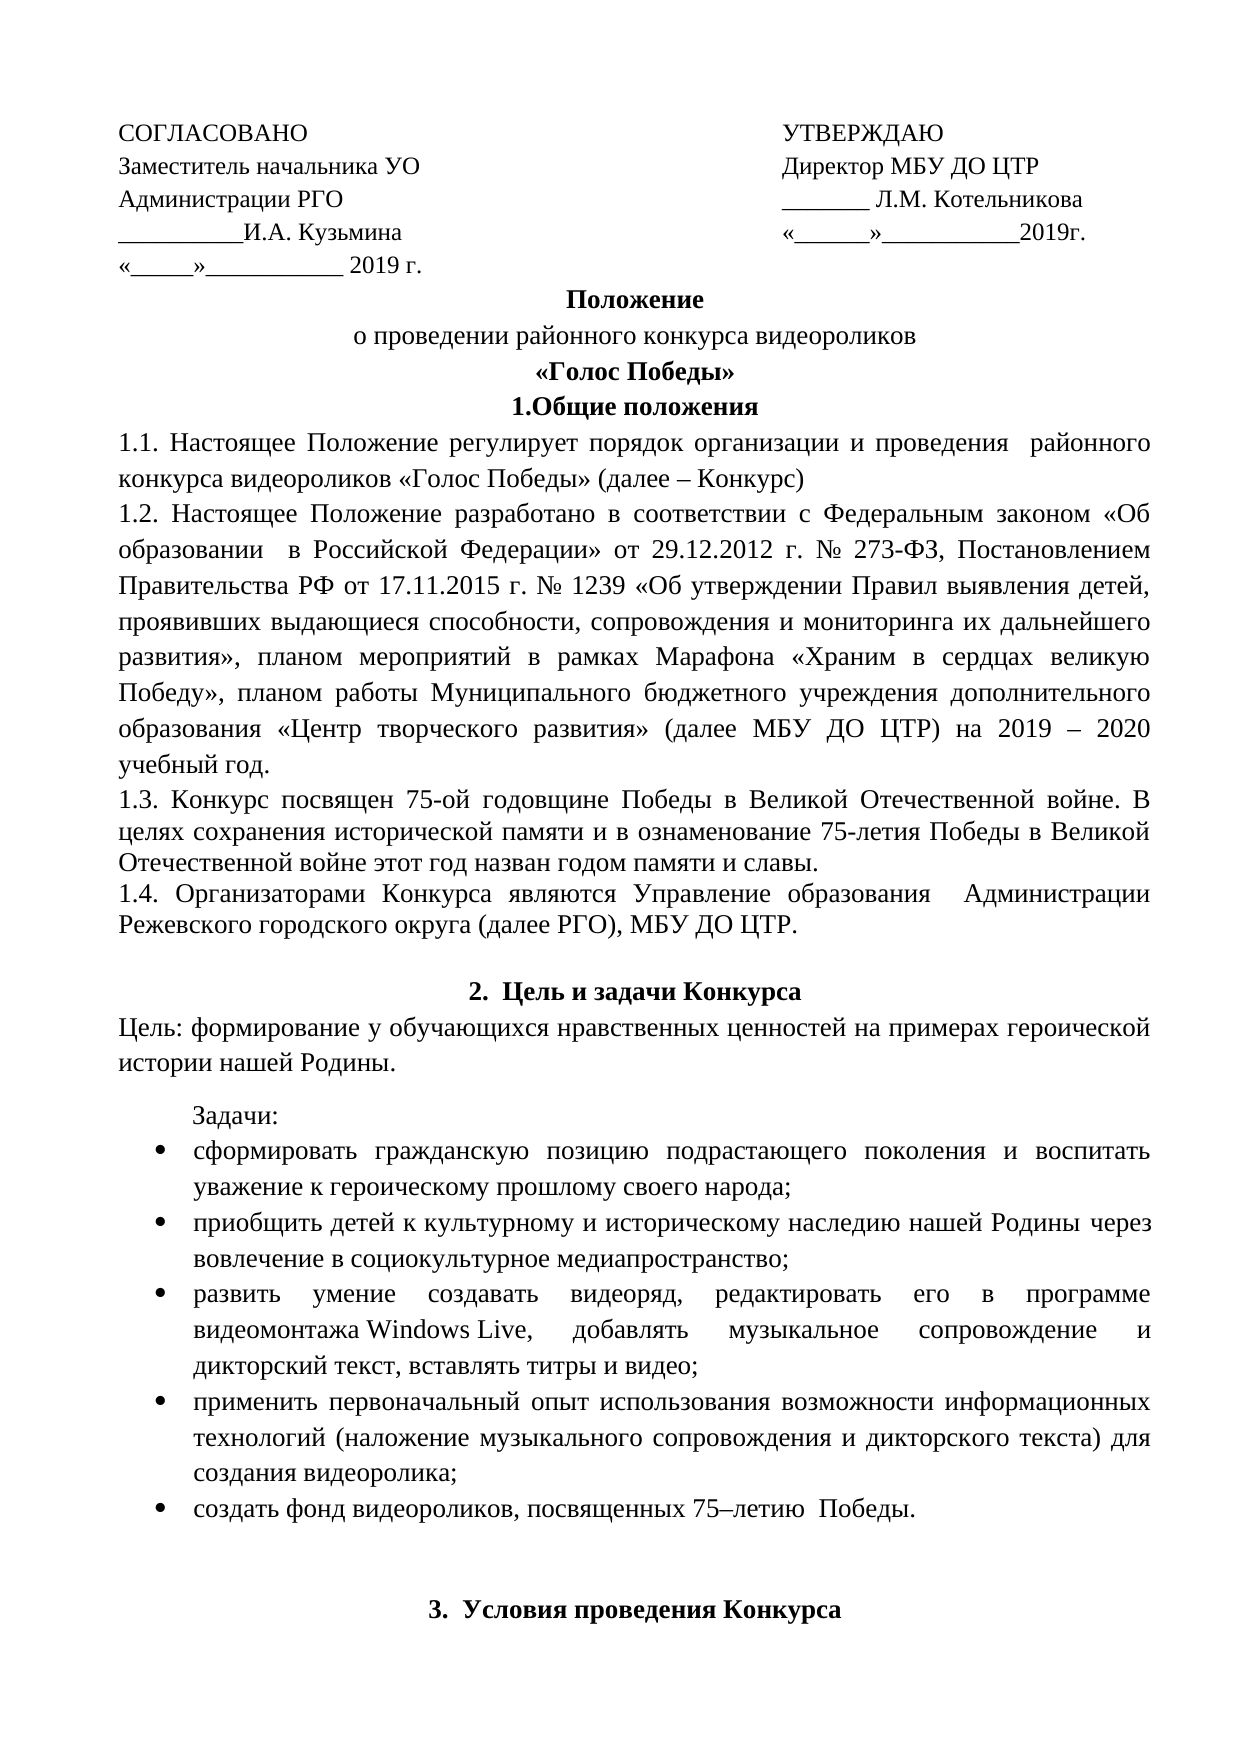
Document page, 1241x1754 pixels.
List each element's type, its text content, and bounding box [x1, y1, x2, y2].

list применить первоначальный опыт использования возможности информационных технологий (наложение музыкального сопровождения и дикторского текста) для создания видеоролика; [156, 1385, 1152, 1488]
text 3. Условия проведения Конкурса [118, 1593, 1152, 1624]
list сформировать гражданскую позицию подрастающего поколения и воспитать уважение к героическому прошлому своего народа; [156, 1134, 1152, 1201]
text Положение [118, 283, 1152, 314]
text Задачи: [118, 1099, 1152, 1130]
text 1.1. Настоящее Положение регулирует порядок организации и проведения районного конкурса видеороликов «Голос Победы» (далее – Конкурс) [118, 426, 1152, 493]
text Администрации РГО _______ Л.М. Котельникова [118, 184, 1152, 213]
text «Голос Победы» [118, 355, 1152, 386]
text 1.2. Настоящее Положение разработано в соответствии с Федеральным законом «Об образовании в Российской Федерации» от 29.12.2012 г. № 273-ФЗ, Постановлением Правительства РФ от 17.11.2015 г. № 1239 «Об утверждении Правил выявления детей, проявивших выдающиеся способности, сопровождения и мониторинга их дальнейшего развития», планом мероприятий в рамках Марафона «Храним в сердцах великую Победу», планом работы Муниципального бюджетного учреждения дополнительного образования «Центр творческого развития» (далее МБУ ДО ЦТР) на 2019 – 2020 учебный год. [118, 498, 1152, 779]
list приобщить детей к культурному и историческому наследию нашей Родины через вовлечение в социокультурное медиапространство; [156, 1206, 1152, 1273]
list создать фонд видеороликов, посвященных 75–летию Победы. [156, 1492, 1152, 1523]
list развить умение создавать видеоряд, редактировать его в программе видеомонтажа Windows Live, добавлять музыкальное сопровождение и дикторский текст, вставлять титры и видео; [156, 1278, 1152, 1380]
text Цель: формирование у обучающихся нравственных ценностей на примерах героической истории нашей Родины. [118, 1011, 1152, 1077]
text 1.Общие положения [118, 390, 1152, 422]
text __________И.А. Кузьмина «______»___________2019г. [118, 217, 1152, 246]
text «_____»___________ 2019 г. [118, 250, 1152, 279]
text о проведении районного конкурса видеороликов [118, 319, 1152, 350]
text 2. Цель и задачи Конкурса [118, 975, 1152, 1006]
text СОГЛАСОВАНО УТВЕРЖДАЮ [118, 118, 1152, 147]
text 1.3. Конкурс посвящен 75-ой годовщине Победы в Великой Отечественной войне. В целях сохранения исторической памяти и в ознаменование 75-летия Победы в Великой Отечественной войне этот год назван годом памяти и славы. [118, 783, 1152, 877]
text ​1.4. Организаторами Конкурса являются Управление образования Администрации Режевского городского округа (далее РГО), МБУ ДО ЦТР. [118, 877, 1152, 939]
text Заместитель начальника УО Директор МБУ ДО ЦТР [118, 151, 1152, 180]
